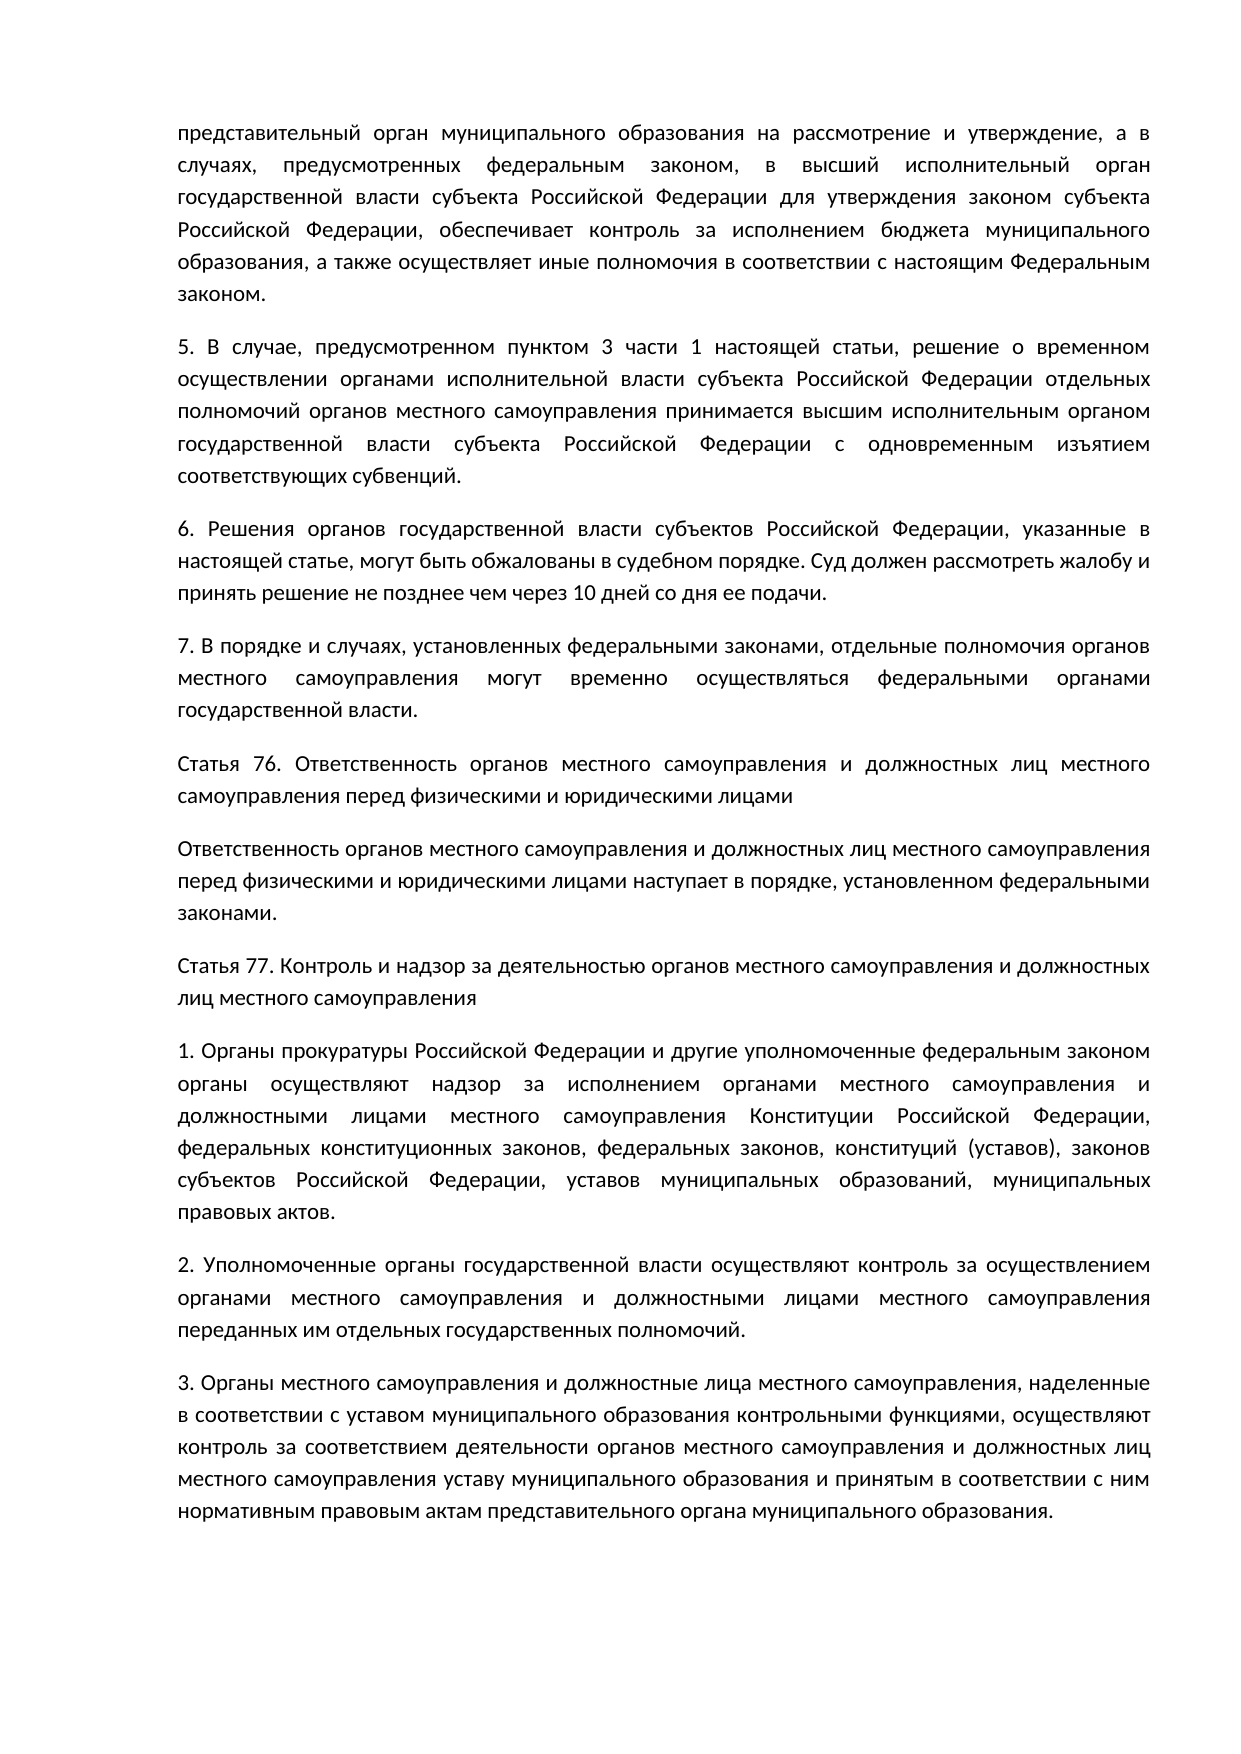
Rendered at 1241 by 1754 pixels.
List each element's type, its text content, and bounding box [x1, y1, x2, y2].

text 1. Органы прокуратуры Российской Федерации и другие уполномоченные федеральным законом органы осуществляют надзор за исполнением органами местного самоуправления и должностными лицами местного самоуправления Конституции Российской Федерации, федеральных конституционных законов, федеральных законов, конституций (уставов), законов субъектов Российской Федерации, уставов муниципальных образований, муниципальных правовых актов. [177, 1036, 1152, 1225]
text 2. Уполномоченные органы государственной власти осуществляют контроль за осуществлением органами местного самоуправления и должностными лицами местного самоуправления переданных им отдельных государственных полномочий. [177, 1250, 1152, 1343]
text 7. В порядке и случаях, установленных федеральными законами, отдельные полномочия органов местного самоуправления могут временно осуществляться федеральными органами государственной власти. [177, 631, 1152, 724]
text Статья 76. Ответственность органов местного самоуправления и должностных лиц местного самоуправления перед физическими и юридическими лицами [177, 749, 1152, 809]
text 6. Решения органов государственной власти субъектов Российской Федерации, указанные в настоящей статье, могут быть обжалованы в судебном порядке. Суд должен рассмотреть жалобу и принять решение не позднее чем через 10 дней со дня ее подачи. [177, 514, 1152, 606]
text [177, 118, 1152, 307]
text 5. В случае, предусмотренном пунктом 3 части 1 настоящей статьи, решение о временном осуществлении органами исполнительной власти субъекта Российской Федерации отдельных полномочий органов местного самоуправления принимается высшим исполнительным органом государственной власти субъекта Российской Федерации с одновременным изъятием соответствующих субвенций. [177, 332, 1152, 489]
text 3. Органы местного самоуправления и должностные лица местного самоуправления, наделенные в соответствии с уставом муниципального образования контрольными функциями, осуществляют контроль за соответствием деятельности органов местного самоуправления и должностных лиц местного самоуправления уставу муниципального образования и принятым в соответствии с ним нормативным правовым актам представительного органа муниципального образования. [177, 1368, 1152, 1524]
text Статья 77. Контроль и надзор за деятельностью органов местного самоуправления и должностных лиц местного самоуправления [177, 951, 1152, 1011]
text Ответственность органов местного самоуправления и должностных лиц местного самоуправления перед физическими и юридическими лицами наступает в порядке, установленном федеральными законами. [177, 834, 1152, 926]
